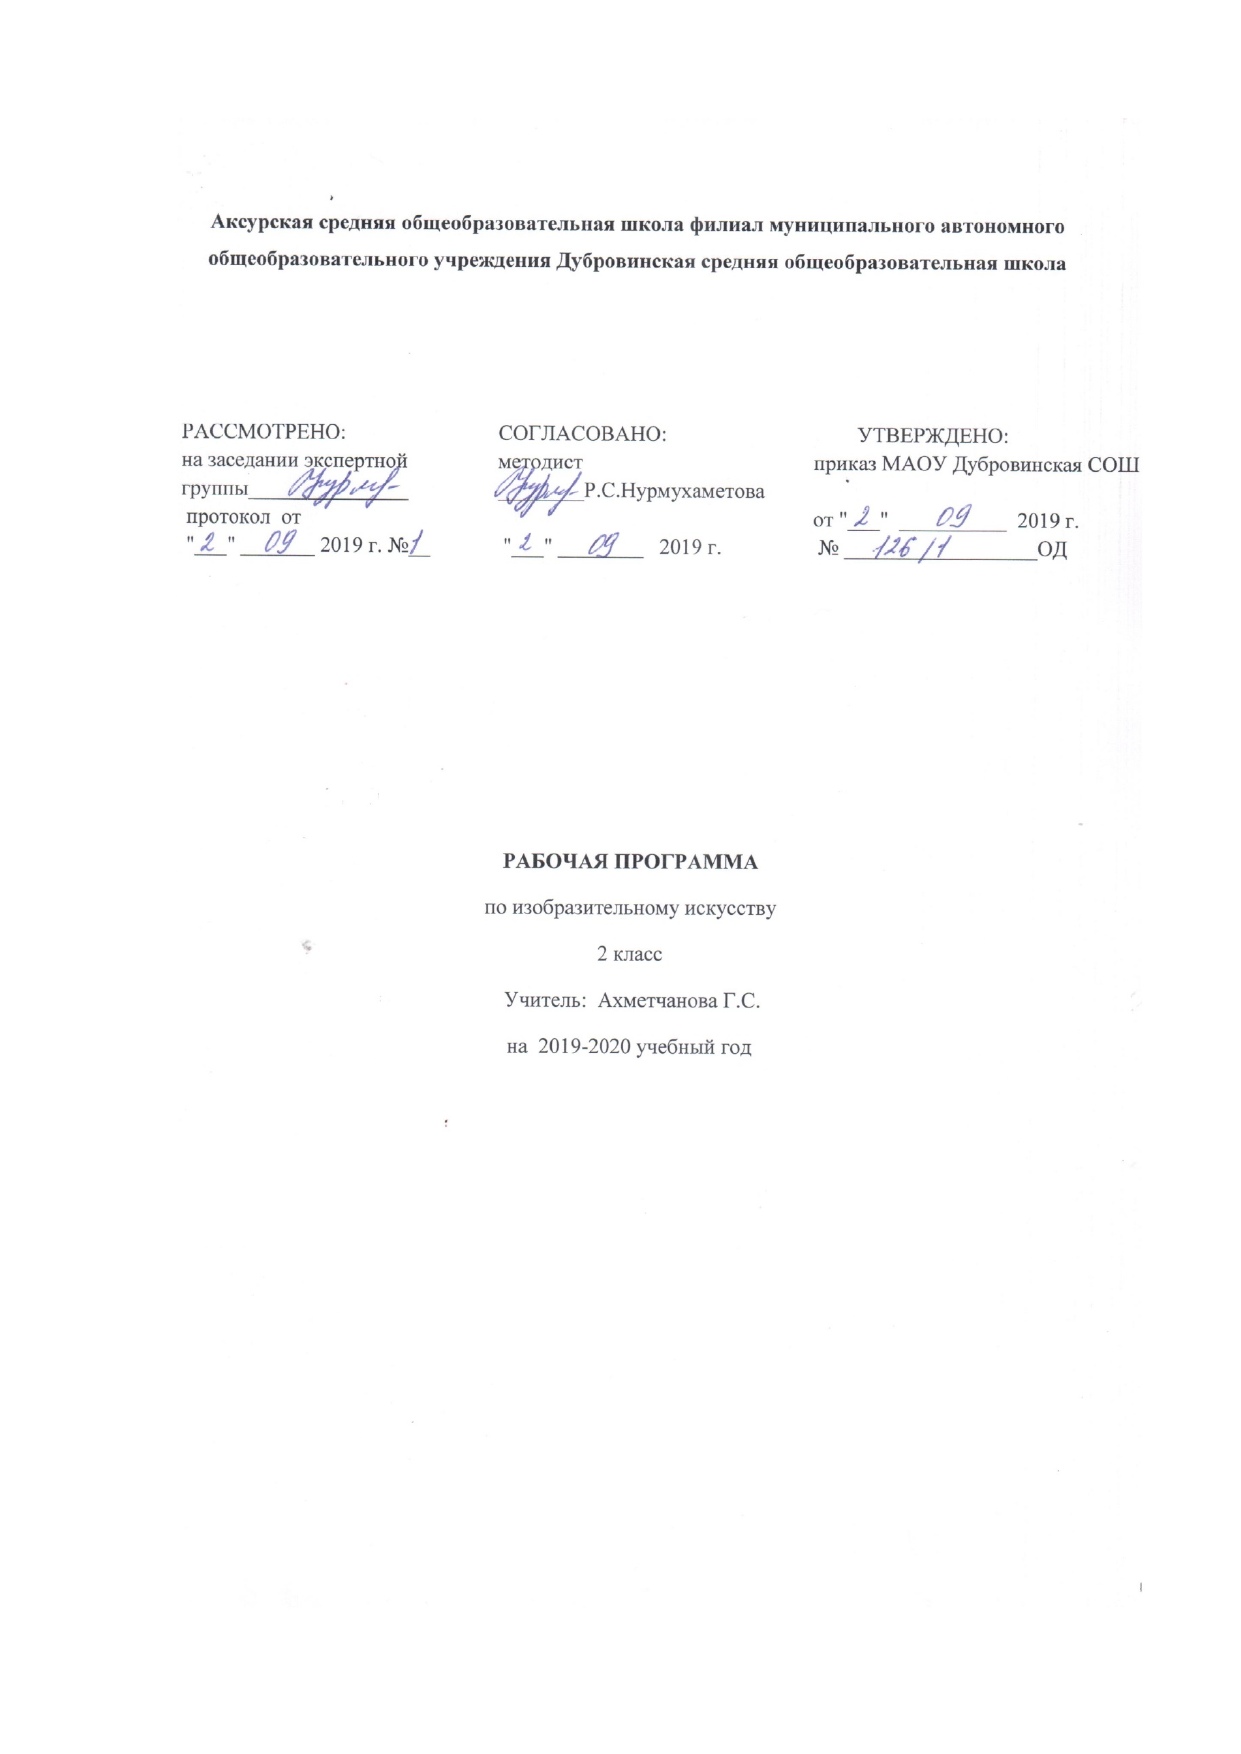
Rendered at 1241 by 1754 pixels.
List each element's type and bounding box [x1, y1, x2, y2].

picture [177, 118, 1151, 1621]
